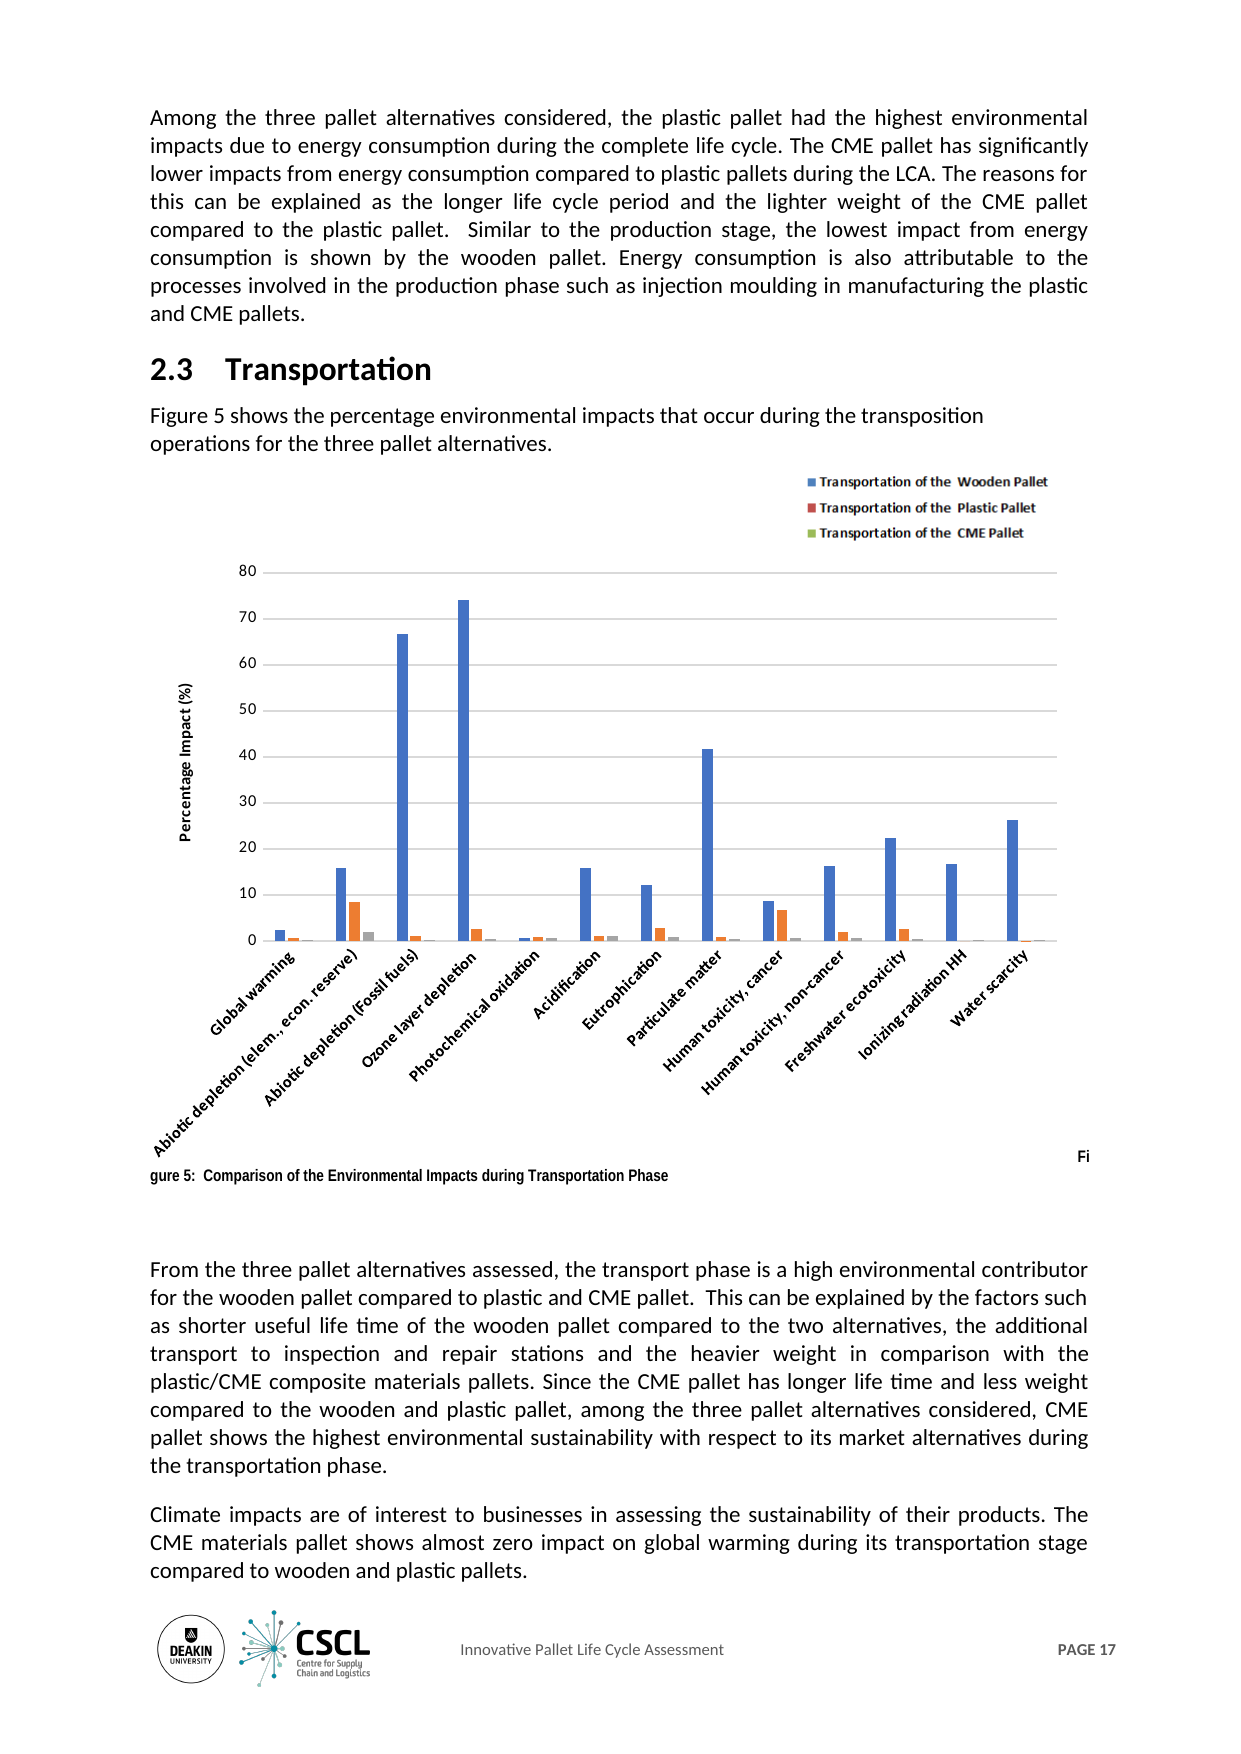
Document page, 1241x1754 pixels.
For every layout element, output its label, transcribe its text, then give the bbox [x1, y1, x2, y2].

picture [796, 455, 1053, 552]
text Figure 5 shows the percentage environmental impacts that occur during the transposition operations for the three pallet alternatives.Figure 5: Comparison of the Environmental Impacts during Transportation Phase [150, 402, 1090, 1185]
text Among the three pallet alternatives considered, the plastic pallet had the highest environmental impacts due to energy consumption during the complete life cycle. The CME pallet has significantly lower impacts from energy consumption compared to plastic pallets during the LCA. The reasons for this can be explained as the longer life cycle period and the lighter weight of the CME pallet compared to the plastic pallet. Similar to the production stage, the lowest impact from energy consumption is shown by the wooden pallet. Energy consumption is also attributable to the processes involved in the production phase such as injection moulding in manufacturing the plastic and CME pallets. [150, 103, 1090, 327]
text Climate impacts are of interest to businesses in assessing the sustainability of their products. The CME materials pallet shows almost zero impact on global warming during its transportation stage compared to wooden and plastic pallets. [150, 1500, 1090, 1584]
subtitle 2.3 Transportation [150, 348, 1090, 389]
text From the three pallet alternatives assessed, the transport phase is a high environmental contributor for the wooden pallet compared to plastic and CME pallet. This can be explained by the factors such as shorter useful life time of the wooden pallet compared to the two alternatives, the additional transport to inspection and repair stations and the heavier weight in comparison with the plastic/CME composite materials pallets. Since the CME pallet has longer life time and less weight compared to the wooden and plastic pallet, among the three pallet alternatives considered, CME pallet shows the highest environmental sustainability with respect to its market alternatives during the transportation phase. [150, 1255, 1090, 1479]
